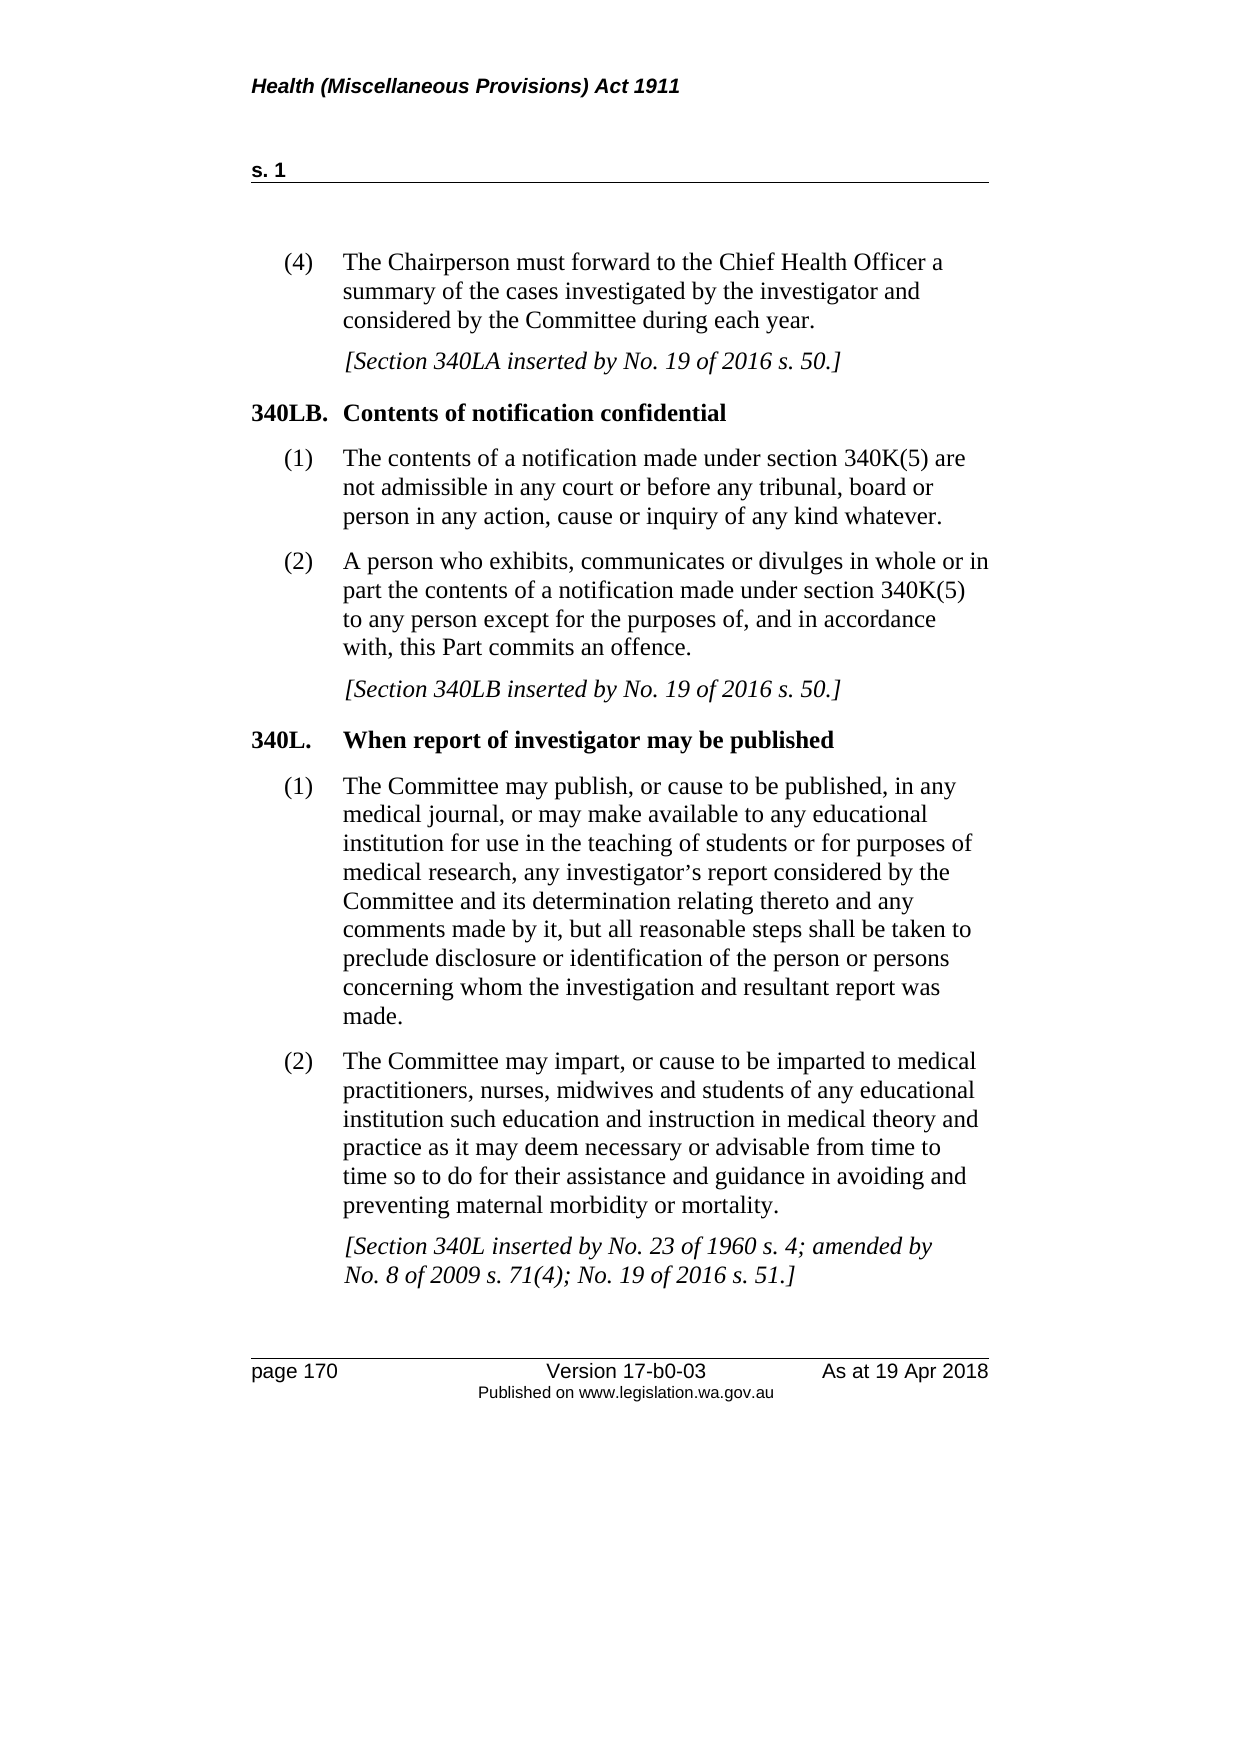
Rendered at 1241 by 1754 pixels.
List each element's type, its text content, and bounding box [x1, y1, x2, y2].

text (2) The Committee may impart, or cause to be imparted to medical practitioners, nurses, midwives and students of any educational institution such education and instruction in medical theory and practice as it may deem necessary or advisable from time to time so to do for their assistance and guidance in avoiding and preventing maternal morbidity or mortality. [251, 1046, 989, 1219]
text [Section 340LA inserted by No. 19 of 2016 s. 50.] [251, 346, 989, 375]
text [Section 340L inserted by No. 23 of 1960 s. 4; amended by No. 8 of 2009 s. 71(4); No. 19 of 2016 s. 51.] [251, 1231, 989, 1289]
text (4) The Chairperson must forward to the Chief Health Officer a summary of the cases investigated by the investigator and considered by the Committee during each year. [251, 247, 989, 334]
subtitle 340L. When report of investigator may be published [251, 725, 989, 754]
text (1) The contents of a notification made under section 340K(5) are not admissible in any court or before any tribunal, board or person in any action, cause or inquiry of any kind whatever. [251, 443, 989, 529]
text (2) A person who exhibits, communicates or divulges in whole or in part the contents of a notification made under section 340K(5) to any person except for the purposes of, and in accordance with, this Part commits an offence. [251, 546, 989, 661]
text [Section 340LB inserted by No. 19 of 2016 s. 50.] [251, 674, 989, 702]
text (1) The Committee may publish, or cause to be published, in any medical journal, or may make available to any educational institution for use in the teaching of students or for purposes of medical research, any investigator’s report considered by the Committee and its determination relating thereto and any comments made by it, but all reasonable steps shall be taken to preclude disclosure or identification of the person or persons concerning whom the investigation and resultant report was made. [251, 771, 989, 1029]
subtitle 340LB. Contents of notification confidential [251, 398, 989, 427]
